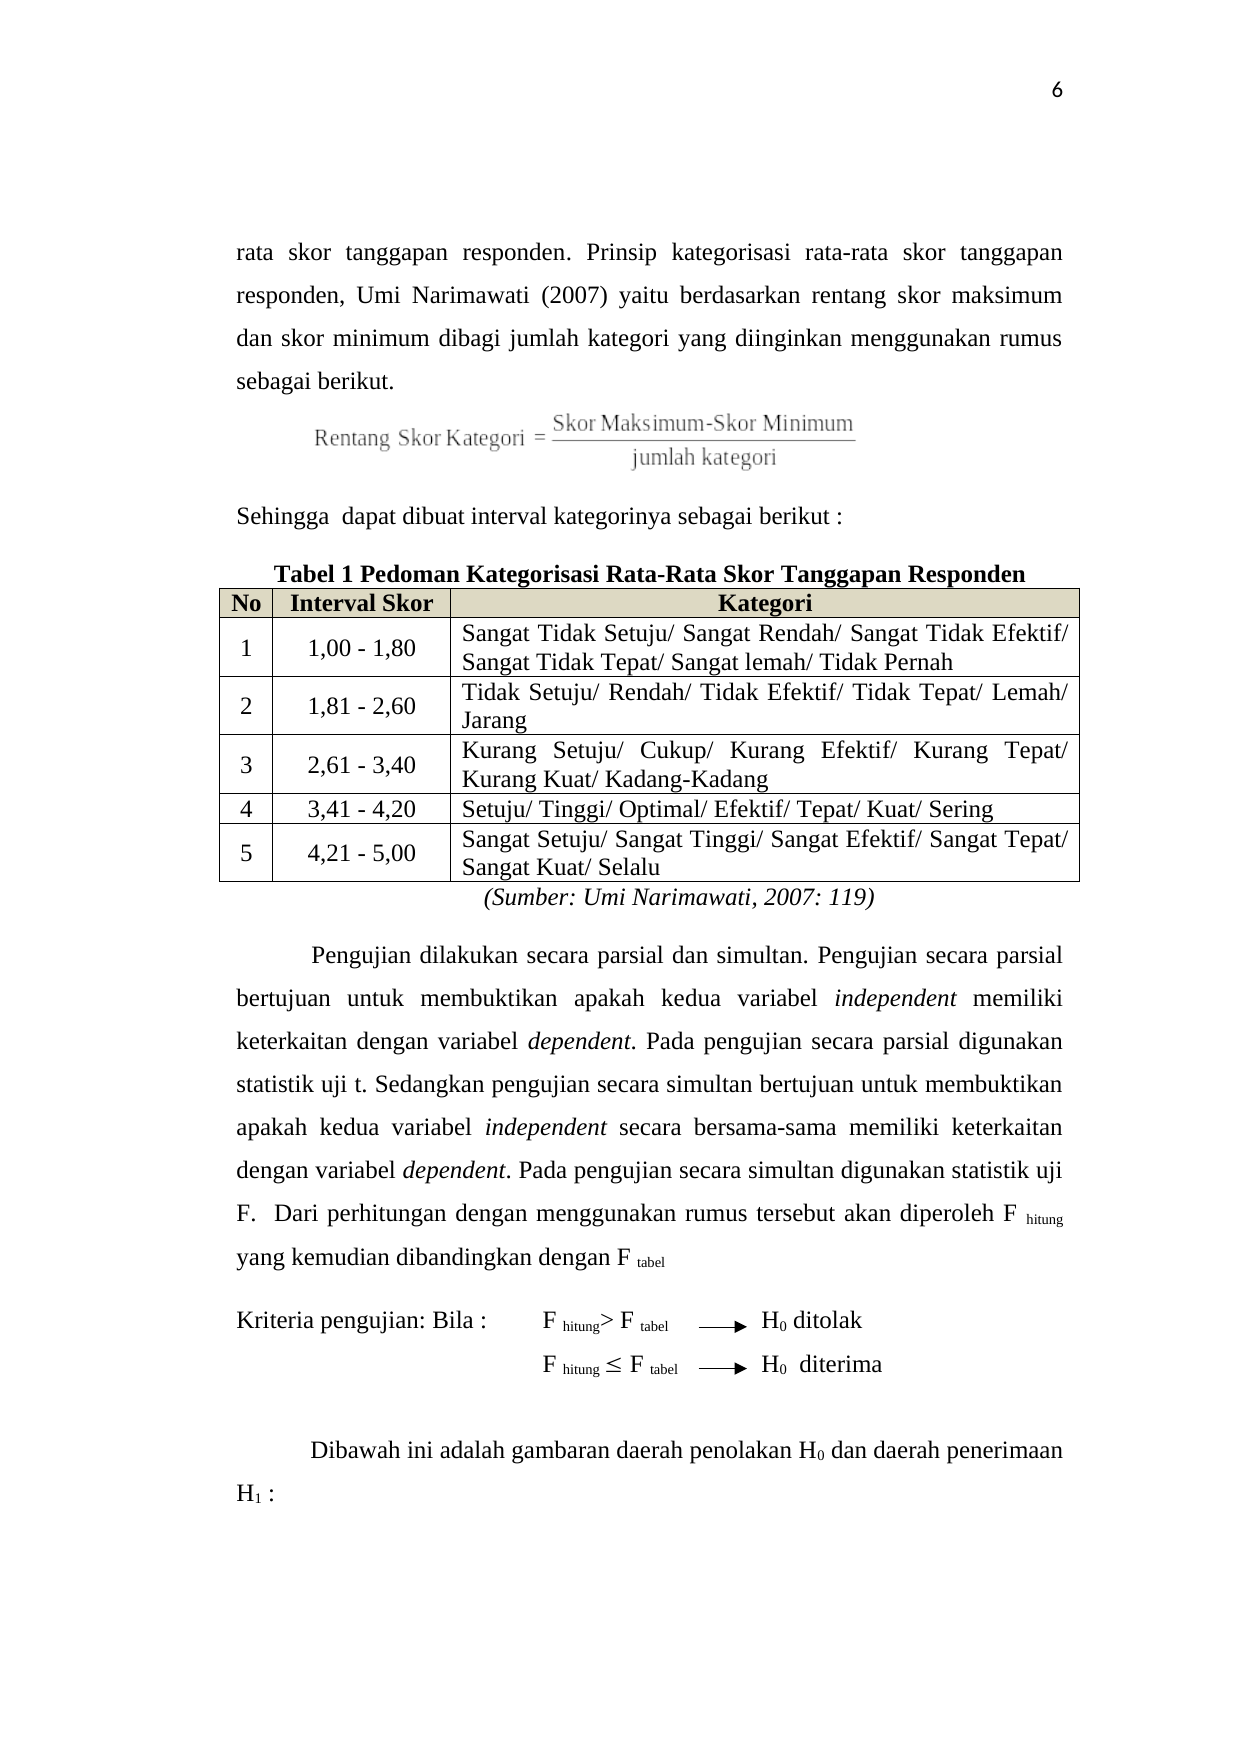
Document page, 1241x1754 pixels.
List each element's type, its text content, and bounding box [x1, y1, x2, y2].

text F hitung F tabel H0 diterima [311, 1349, 1063, 1377]
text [236, 237, 1063, 395]
table_cell 5 [220, 824, 272, 881]
table_cell Tidak Setuju/ Rendah/ Tidak Efektif/ Tidak Tepat/ Lemah/ Jarang [451, 677, 1079, 734]
text Dibawah ini adalah gambaran daerah penolakan H0 dan daerah penerimaan H1 : [236, 1435, 1063, 1507]
table_cell 2,61 - 3,40 [273, 735, 450, 793]
text Pengujian dilakukan secara parsial dan simultan. Pengujian secara parsial bertujuan untuk membuktikan apakah kedua variabel independent memiliki keterkaitan dengan variabel dependent. Pada pengujian secara parsial digunakan statistik uji t. Sedangkan pengujian secara simultan bertujuan untuk membuktikan apakah kedua variabel independent secara bersama-sama memiliki keterkaitan dengan variabel dependent. Pada pengujian secara simultan digunakan statistik uji F. Dari perhitungan dengan menggunakan rumus tersebut akan diperoleh F hitung yang kemudian dibandingkan dengan F tabel [236, 940, 1063, 1270]
table_cell 4,21 - 5,00 [273, 824, 450, 881]
table_cell 1,00 - 1,80 [273, 618, 450, 676]
table_cell Sangat Setuju/ Sangat Tinggi/ Sangat Efektif/ Sangat Tepat/ Sangat Kuat/ Selalu [451, 824, 1079, 881]
table_cell 3 [220, 735, 272, 793]
table_cell 3,41 - 4,20 [273, 794, 450, 823]
table_header No [220, 589, 272, 617]
table_header Interval Skor [273, 589, 450, 617]
table_cell Kurang Setuju/ Cukup/ Kurang Efektif/ Kurang Tepat/ Kurang Kuat/ Kadang-Kadang [451, 735, 1079, 793]
text Sehingga dapat dibuat interval kategorinya sebagai berikut : [236, 501, 1063, 530]
table_cell Sangat Tidak Setuju/ Sangat Rendah/ Sangat Tidak Efektif/ Sangat Tidak Tepat/ Sangat lemah/ Tidak Pernah [451, 618, 1079, 676]
table_cell Setuju/ Tinggi/ Optimal/ Efektif/ Tepat/ Kuat/ Sering [451, 794, 1079, 823]
table_cell 4 [220, 794, 272, 823]
table_cell 1 [220, 618, 272, 676]
text Tabel 1 Pedoman Kategorisasi Rata-Rata Skor Tanggapan Responden [236, 559, 1063, 587]
table_cell 1,81 - 2,60 [273, 677, 450, 734]
table_header Kategori [451, 589, 1079, 617]
text Kriteria pengujian: Bila : F hitung> F tabel H0 ditolak [236, 1306, 1063, 1334]
table_cell 2 [220, 677, 272, 734]
text (Sumber: Umi Narimawati, 2007: 119) [236, 882, 1063, 911]
